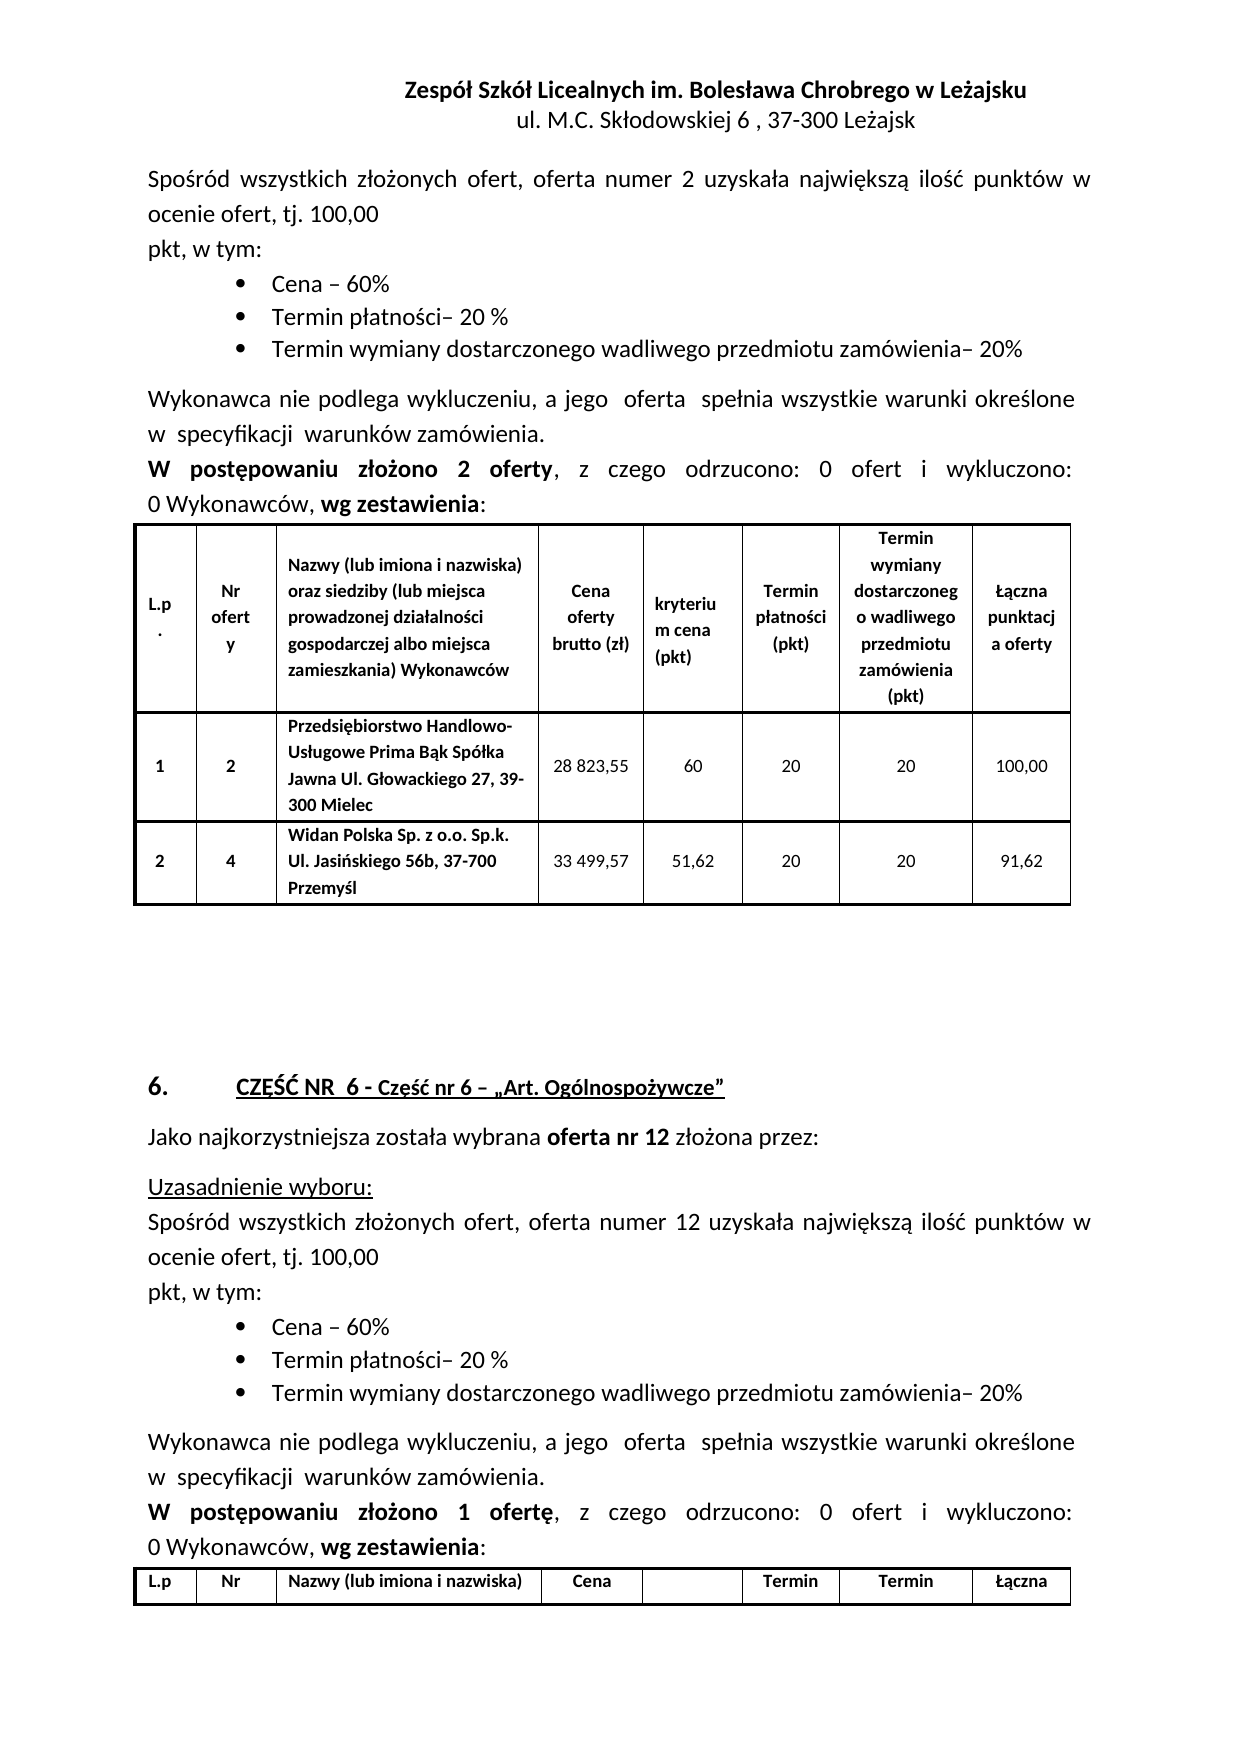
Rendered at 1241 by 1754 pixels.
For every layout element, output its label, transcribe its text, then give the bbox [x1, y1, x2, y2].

table_header Termin wymiany dostarczonego wadliwego przedmiotu zamówienia (pkt) [840, 526, 972, 711]
table_cell Widan Polska Sp. z o.o. Sp.k. Ul. Jasińskiego 56b, 37-700 Przemyśl [277, 823, 538, 903]
table_cell 2 [197, 714, 276, 820]
table_cell 100,00 [973, 714, 1070, 820]
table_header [542, 1570, 642, 1603]
text Jako najkorzystniejsza została wybrana oferta nr 12 złożona przez: [148, 1122, 1093, 1152]
list Termin wymiany dostarczonego wadliwego przedmiotu zamówienia– 20% [236, 1377, 1093, 1407]
table_header Nr oferty [197, 1570, 276, 1603]
table_cell 51,62 [644, 823, 742, 903]
table_cell 28 823,55 [539, 714, 643, 820]
table_cell 20 [840, 823, 972, 903]
table_cell Przedsiębiorstwo Handlowo-Usługowe Prima Bąk Spółka Jawna Ul. Głowackiego 27, 39-300 Mielec [277, 714, 538, 820]
table_cell 2 [137, 823, 196, 903]
table_header Nr oferty [197, 526, 276, 711]
table_header kryterium cena (pkt) [644, 526, 742, 711]
table_header L.p. [137, 526, 196, 711]
list Termin płatności– 20 % [236, 1344, 1093, 1374]
table_header Łączna punktacja oferty [973, 526, 1070, 711]
table_cell 91,62 [973, 823, 1070, 903]
text Spośród wszystkich złożonych ofert, oferta numer 12 uzyskała największą ilość punktów w ocenie ofert, tj. 100,00 [148, 1206, 1093, 1272]
text pkt, w tym: [148, 233, 1093, 263]
list Cena – 60% [236, 1311, 1093, 1342]
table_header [277, 1570, 541, 1603]
text W postępowaniu złożono 1 ofertę, z czego odrzucono: 0 ofert i wykluczono: 0 Wykonawców, wg zestawienia: [148, 1497, 1093, 1562]
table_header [643, 1570, 742, 1603]
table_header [743, 1570, 839, 1603]
table_header Cena oferty brutto (zł) [539, 526, 643, 711]
table_cell 1 [137, 714, 196, 820]
list Termin płatności– 20 % [236, 301, 1093, 331]
table_cell 33 499,57 [539, 823, 643, 903]
text pkt, w tym: [148, 1276, 1093, 1307]
list Termin wymiany dostarczonego wadliwego przedmiotu zamówienia– 20% [236, 334, 1093, 364]
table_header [973, 1570, 1070, 1603]
text Uzasadnienie wyboru: [148, 1171, 1093, 1202]
table_cell 4 [197, 823, 276, 903]
table_cell 20 [743, 823, 839, 903]
text Wykonawca nie podlega wykluczeniu, a jego oferta spełnia wszystkie warunki określone w specyfikacji warunków zamówienia. [148, 383, 1093, 449]
table_header L.p. [137, 1570, 196, 1603]
text Spośród wszystkich złożonych ofert, oferta numer 2 uzyskała największą ilość punktów w ocenie ofert, tj. 100,00 [148, 163, 1093, 228]
table_header Nazwy (lub imiona i nazwiska) oraz siedziby (lub miejsca prowadzonej działalności gospodarczej albo miejsca zamieszkania) Wykonawców [277, 526, 538, 711]
list Cena – 60% [236, 268, 1093, 298]
table_header Termin płatności (pkt) [743, 526, 839, 711]
text Wykonawca nie podlega wykluczeniu, a jego oferta spełnia wszystkie warunki określone w specyfikacji warunków zamówienia. [148, 1427, 1093, 1492]
list CZĘŚĆ NR 6 - Część nr 6 – „Art. Ogólnospożywcze” [148, 1069, 1093, 1102]
text W postępowaniu złożono 2 oferty, z czego odrzucono: 0 ofert i wykluczono: 0 Wykonawców, wg zestawienia: [148, 453, 1093, 519]
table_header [840, 1570, 972, 1603]
table_cell 60 [644, 714, 742, 820]
table_cell 20 [840, 714, 972, 820]
table_cell 20 [743, 714, 839, 820]
